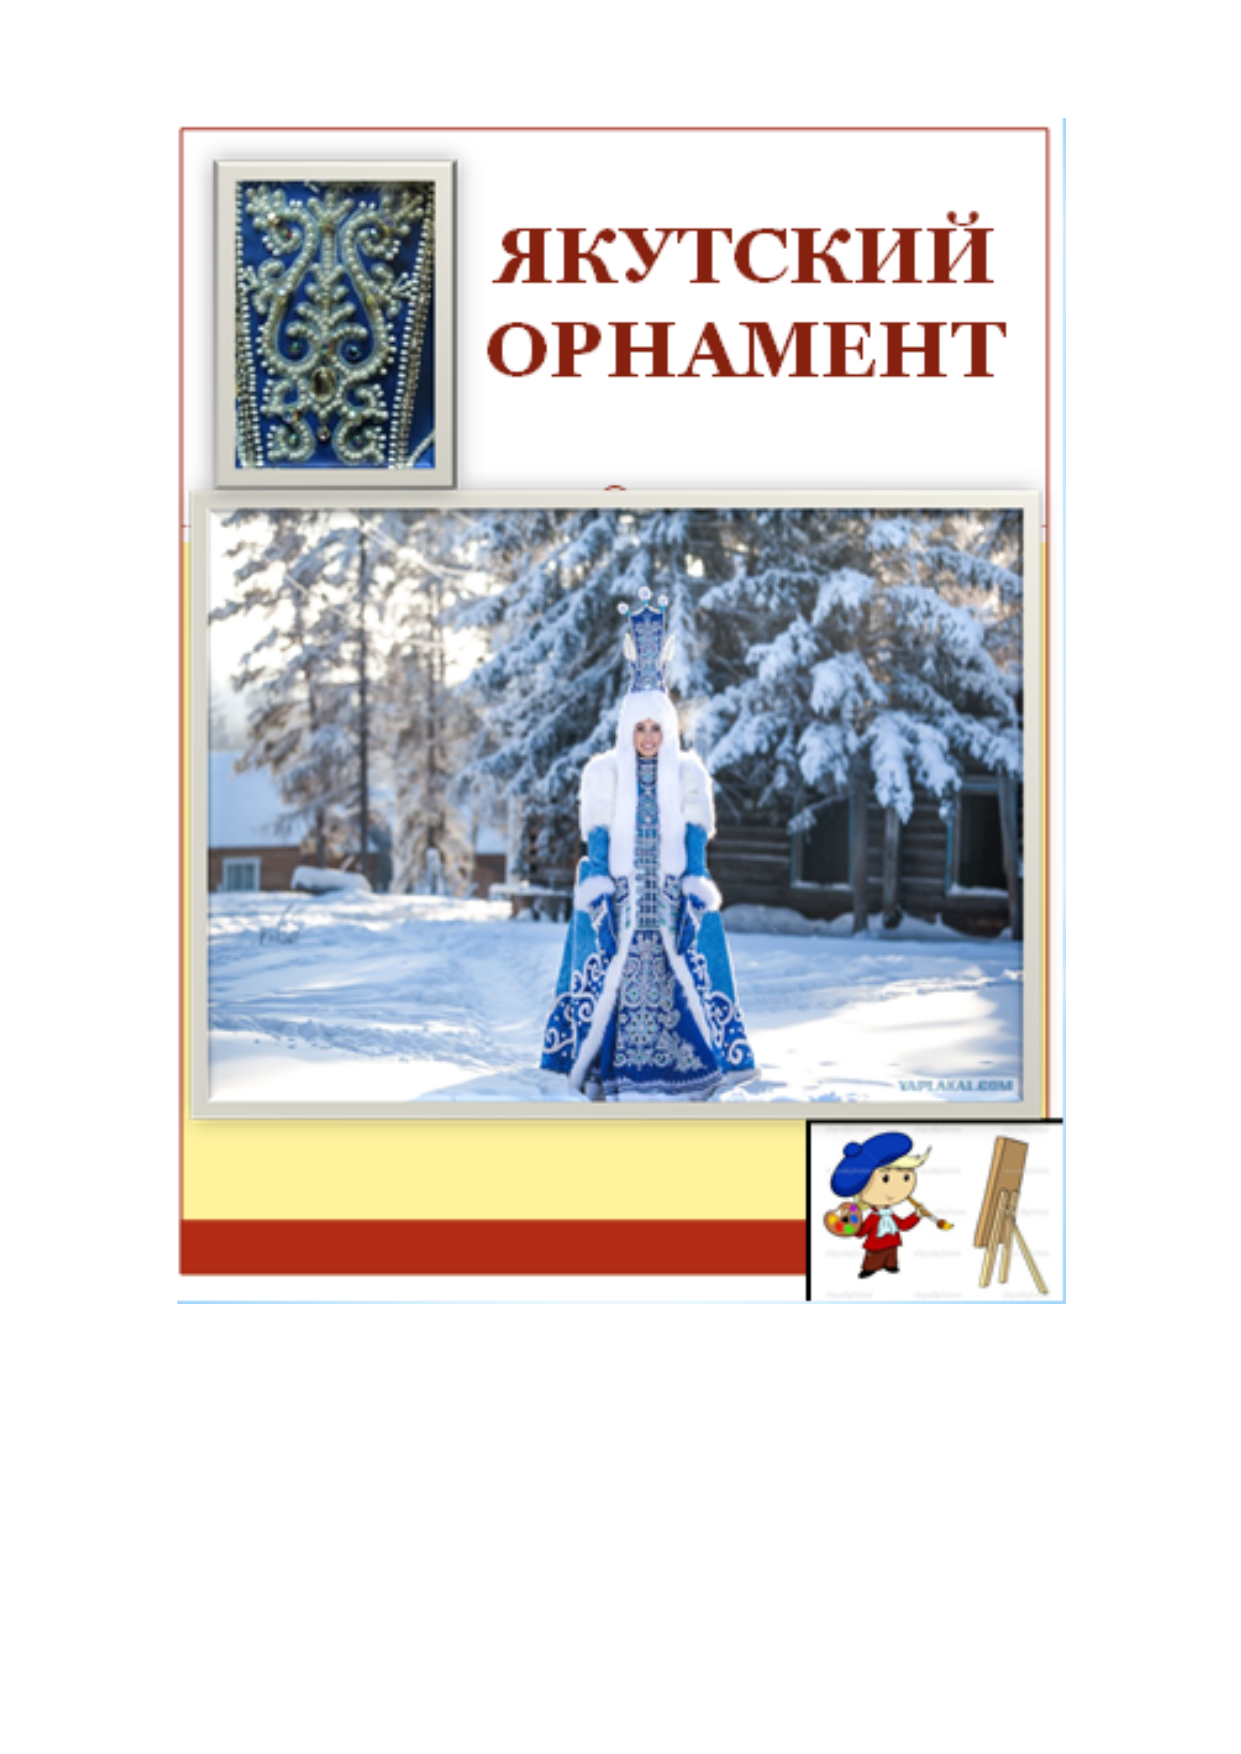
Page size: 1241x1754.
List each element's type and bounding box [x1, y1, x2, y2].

picture [177, 118, 1066, 1304]
